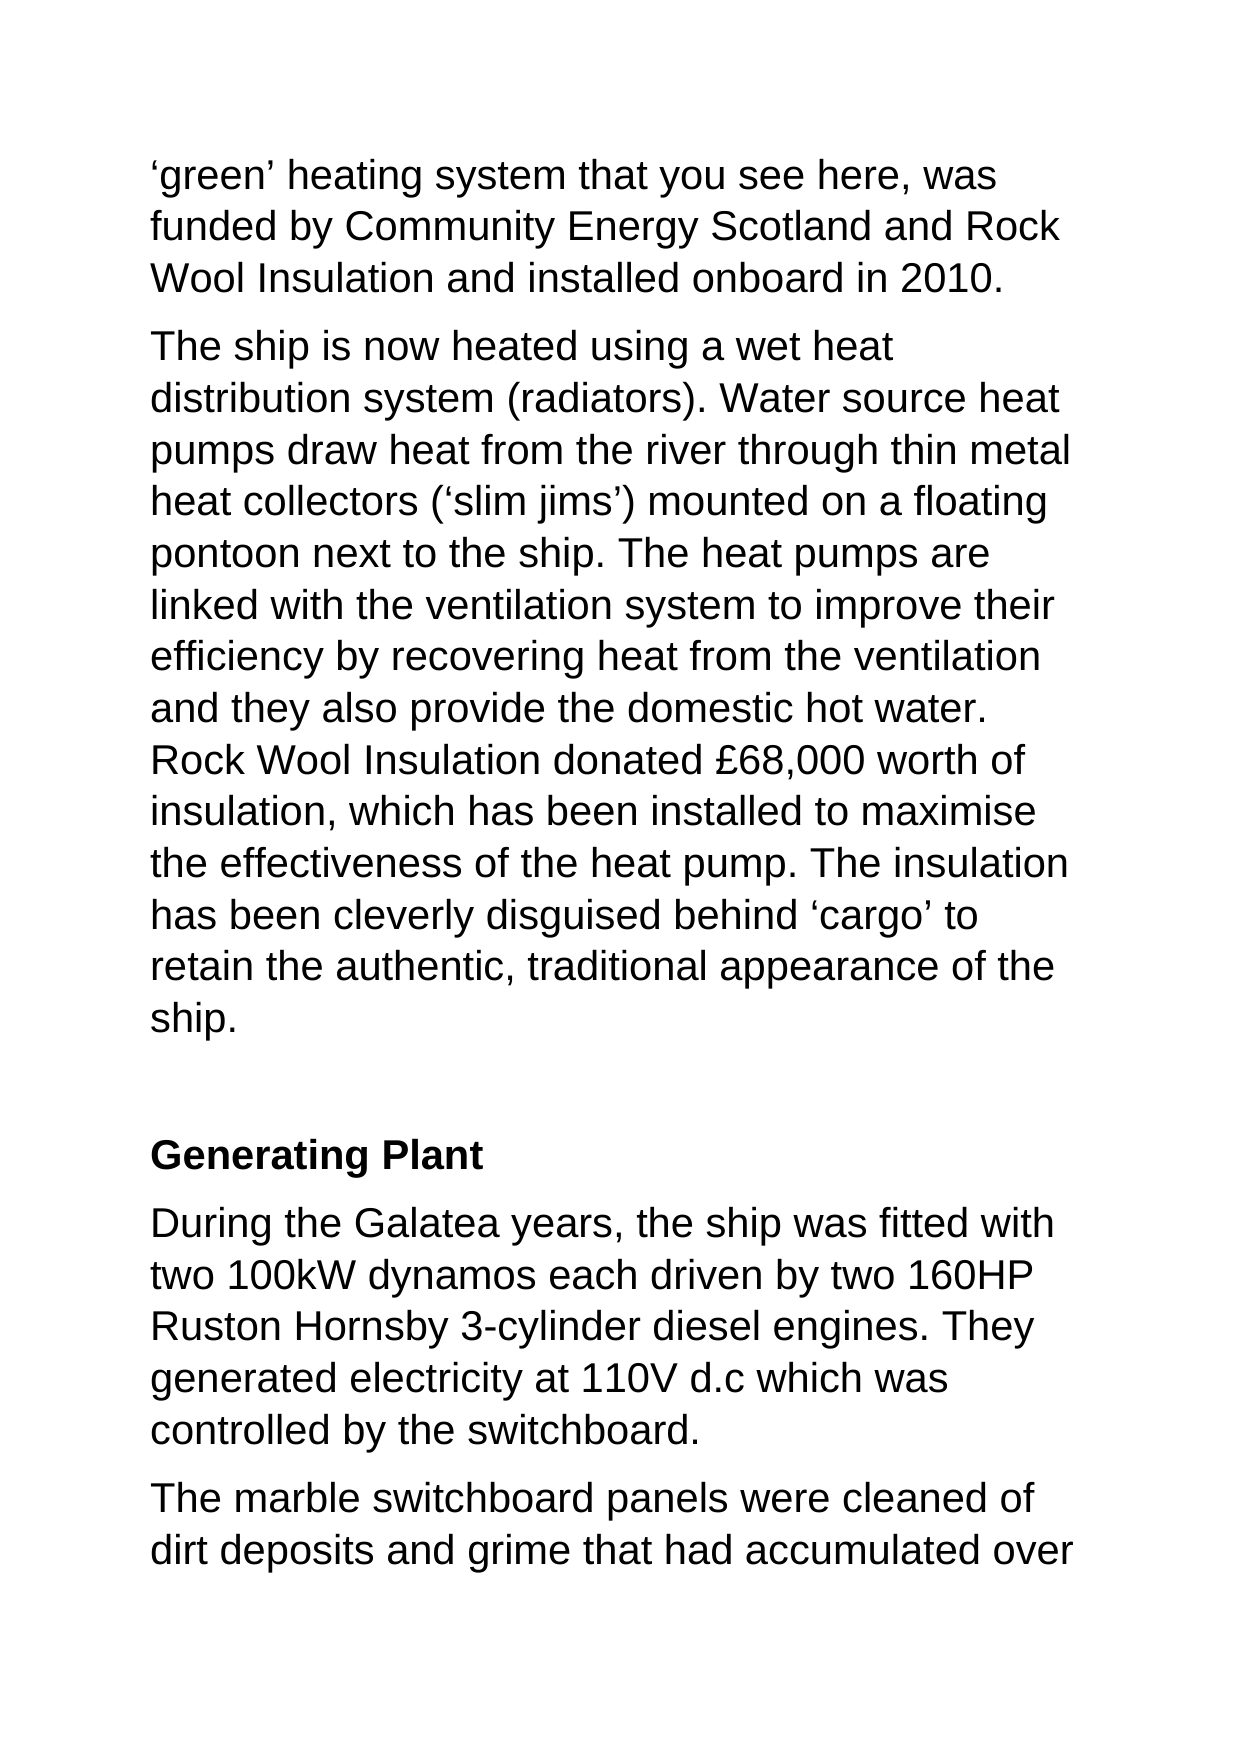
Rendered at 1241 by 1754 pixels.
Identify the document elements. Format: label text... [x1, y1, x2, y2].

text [150, 150, 1090, 301]
text Generating Plant [150, 1130, 1090, 1178]
text During the Galatea years, the ship was fitted with two 100kW dynamos each driven by two 160HP Ruston Hornsby 3-cylinder diesel engines. They generated electricity at 110V d.c which was controlled by the switchboard. [150, 1198, 1090, 1453]
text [150, 1473, 1090, 1573]
text The ship is now heated using a wet heat distribution system (radiators). Water source heat pumps draw heat from the river through thin metal heat collectors (‘slim jims’) mounted on a floating pontoon next to the ship. The heat pumps are linked with the ventilation system to improve their efficiency by recovering heat from the ventilation and they also provide the domestic hot water. Rock Wool Insulation donated £68,000 worth of insulation, which has been installed to maximise the effectiveness of the heat pump. The insulation has been cleverly disguised behind ‘cargo’ to retain the authentic, traditional appearance of the ship. [150, 322, 1090, 1041]
